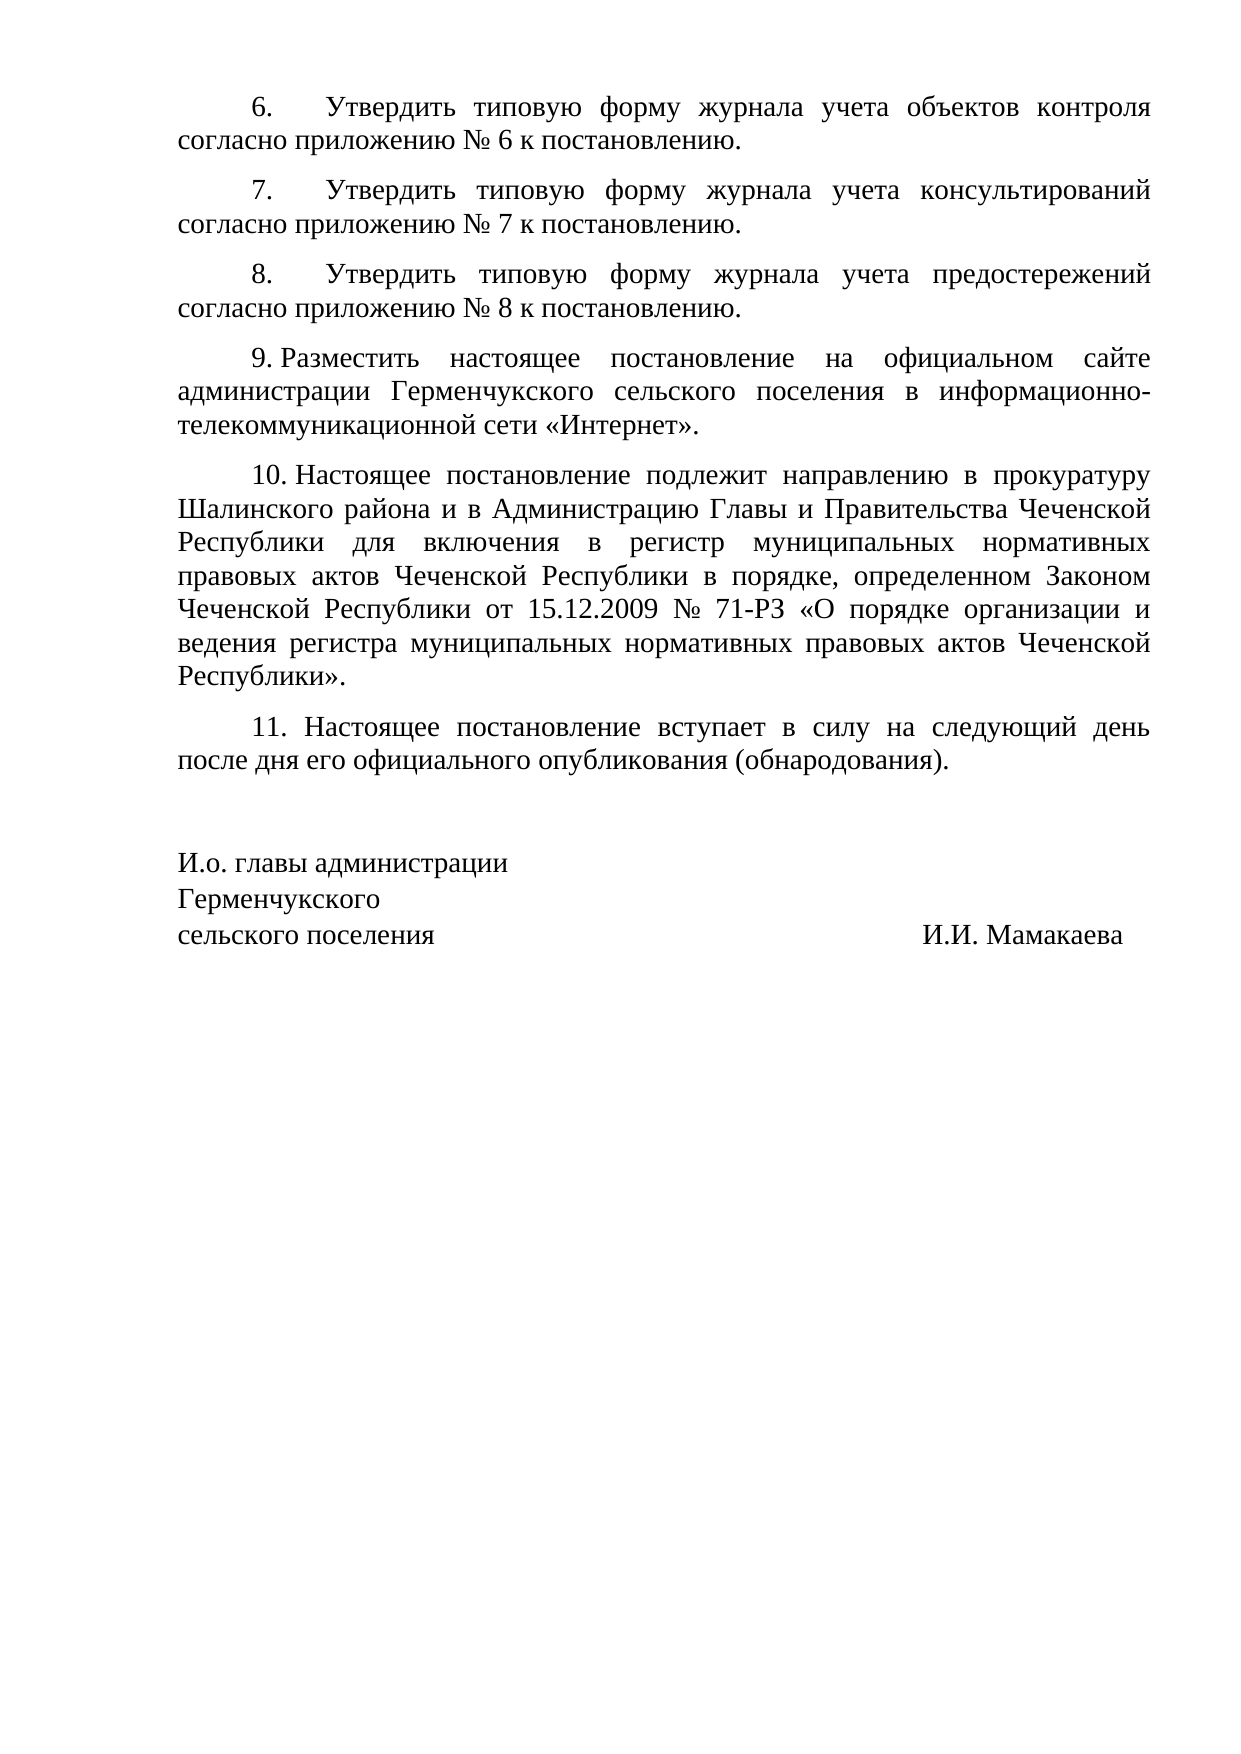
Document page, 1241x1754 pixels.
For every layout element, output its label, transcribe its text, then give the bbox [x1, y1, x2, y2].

text 7. Утвердить типовую форму журнала учета консультирований согласно приложению № 7 к постановлению. [177, 172, 1152, 239]
text Герменчукского [177, 881, 1152, 915]
text 11. Настоящее постановление вступает в силу на следующий день после дня его официального опубликования (обнародования). [177, 709, 1152, 776]
text сельского поселения И.И. Мамакаева [177, 917, 1152, 951]
text 10. Настоящее постановление подлежит направлению в прокуратуру Шалинского района и в Администрацию Главы и Правительства Чеченской Республики для включения в регистр муниципальных нормативных правовых актов Чеченской Республики в порядке, определенном Законом Чеченской Республики от 15.12.2009 № 71-РЗ «О порядке организации и ведения регистра муниципальных нормативных правовых актов Чеченской Республики». [177, 457, 1152, 692]
text 6. Утвердить типовую форму журнала учета объектов контроля согласно приложению № 6 к постановлению. [177, 89, 1152, 156]
text 9. Разместить настоящее постановление на официальном сайте администрации Герменчукского сельского поселения в информационно-телекоммуникационной сети «Интернет». [177, 340, 1152, 441]
text И.о. главы администрации [177, 845, 1152, 879]
text 8. Утвердить типовую форму журнала учета предостережений согласно приложению № 8 к постановлению. [177, 256, 1152, 323]
